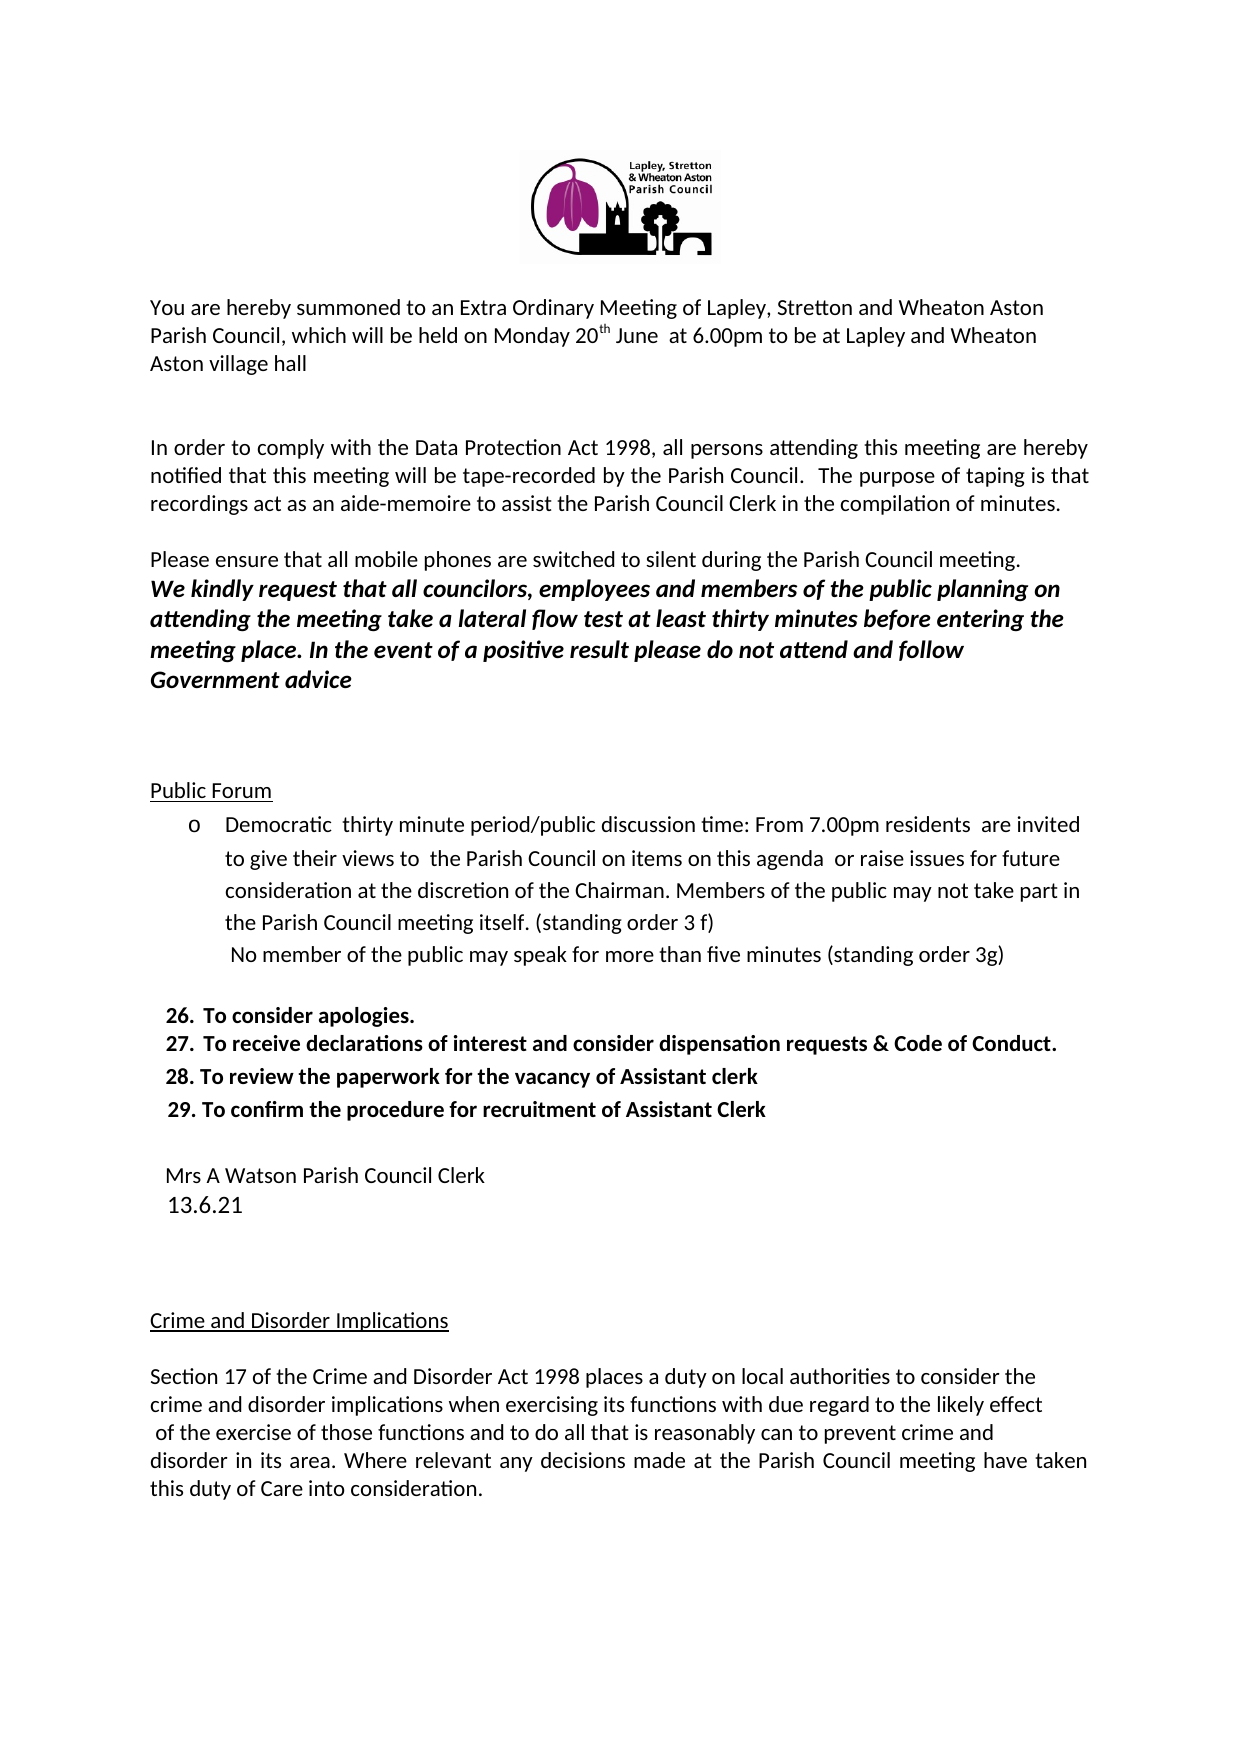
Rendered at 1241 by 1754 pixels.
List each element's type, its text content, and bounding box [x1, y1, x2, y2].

text Please ensure that all mobile phones are switched to silent during the Parish Council meeting. [150, 545, 1090, 573]
text No member of the public may speak for more than five minutes (standing order 3g) [225, 941, 1090, 968]
text 28. To review the paperwork for the vacancy of Assistant clerk [150, 1062, 1090, 1090]
text Public Forum [150, 776, 1090, 804]
text crime and disorder implications when exercising its functions with due regard to the likely effect [150, 1390, 1090, 1418]
text You are hereby summoned to an Extra Ordinary Meeting of Lapley, Stretton and Wheaton Aston Parish Council, which will be held on Monday 20th June at 6.00pm to be at Lapley and Wheaton Aston village hall [150, 264, 1090, 377]
text 13.6.21 [150, 1189, 1090, 1220]
text In order to comply with the Data Protection Act 1998, all persons attending this meeting are hereby notified that this meeting will be tape-recorded by the Parish Council. The purpose of taping is that recordings act as an aide-memoire to assist the Parish Council Clerk in the compilation of minutes. [150, 433, 1090, 517]
picture [519, 150, 721, 264]
text of the exercise of those functions and to do all that is reasonably can to prevent crime and [150, 1418, 1090, 1446]
text Mrs A Watson Parish Council Clerk [165, 1162, 1090, 1189]
text disorder in its area. Where relevant any decisions made at the Parish Council meeting have taken this duty of Care into consideration. [150, 1446, 1090, 1502]
list To consider apologies. [166, 1001, 1090, 1029]
text Crime and Disorder Implications [150, 1306, 1090, 1334]
text Section 17 of the Crime and Disorder Act 1998 places a duty on local authorities to consider the [150, 1362, 1090, 1390]
list To receive declarations of interest and consider dispensation requests & Code of Conduct. [166, 1029, 1090, 1057]
text 29. To confirm the procedure for recruitment of Assistant Clerk [167, 1095, 1090, 1123]
text We kindly request that all councilors, employees and members of the public planning on attending the meeting take a lateral flow test at least thirty minutes before entering the meeting place. In the event of a positive result please do not attend and follow Government advice [150, 573, 1090, 695]
list Democratic thirty minute period/public discussion time: From 7.00pm residents are invited to give their views to the Parish Council on items on this agenda or raise issues for future consideration at the discretion of the Chairman. Members of the public may not take part in the Parish Council meeting itself. (standing order 3 f) [187, 811, 1090, 936]
